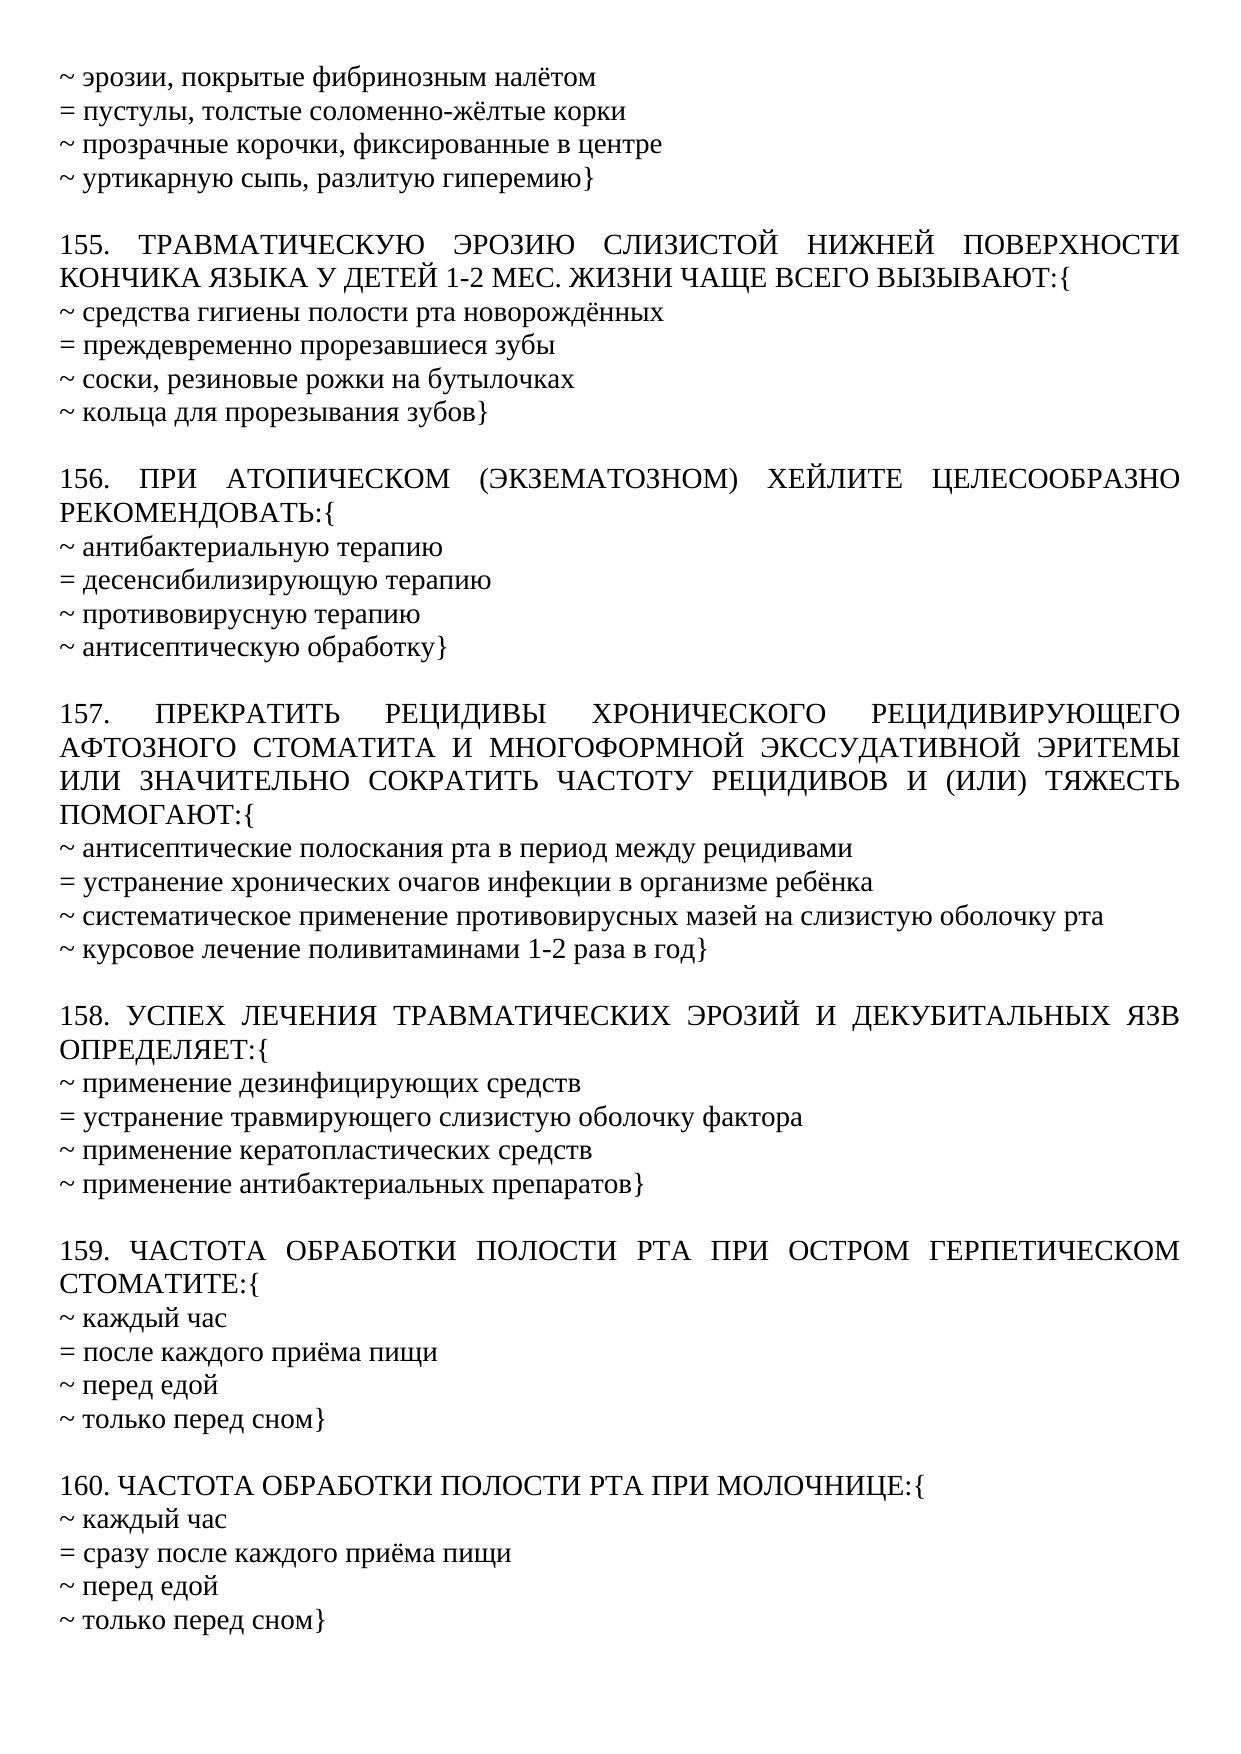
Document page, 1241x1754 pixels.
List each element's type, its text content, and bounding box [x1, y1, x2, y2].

text 155. ТРАВМАТИЧЕСКУЮ ЭРОЗИЮ СЛИЗИСТОЙ НИЖНЕЙ ПОВЕРХНОСТИ КОНЧИКА ЯЗЫКА У ДЕТЕЙ 1-2 МЕС. ЖИЗНИ ЧАЩЕ ВСЕГО ВЫЗЫВАЮТ:{ [59, 227, 1181, 294]
text ~ курсовое лечение поливитаминами 1-2 раза в год} [59, 931, 1181, 965]
text ~ антибактериальную терапию [59, 529, 1181, 562]
text ~ перед едой [59, 1367, 1181, 1401]
text = пустулы, толстые соломенно-жёлтые корки [59, 93, 1181, 126]
text ~ прозрачные корочки, фиксированные в центре [59, 126, 1181, 160]
text ~ перед едой [59, 1568, 1181, 1602]
text 156. ПРИ АТОПИЧЕСКОМ (ЭКЗЕМАТОЗНОМ) ХЕЙЛИТЕ ЦЕЛЕСООБРАЗНО РЕКОМЕНДОВАТЬ:{ [59, 462, 1181, 529]
text ~ только перед сном} [59, 1401, 1181, 1434]
text ~ систематическое применение противовирусных мазей на слизистую оболочку рта [59, 898, 1181, 931]
text ~ каждый час [59, 1501, 1181, 1535]
text ~ кольца для прорезывания зубов} [59, 394, 1181, 428]
text ~ эрозии, покрытые фибринозным налётом [59, 59, 1181, 93]
text ~ антисептические полоскания рта в период между рецидивами [59, 831, 1181, 864]
text = устранение хронических очагов инфекции в организме ребёнка [59, 864, 1181, 898]
text 159. ЧАСТОТА ОБРАБОТКИ ПОЛОСТИ РТА ПРИ ОСТРОМ ГЕРПЕТИЧЕСКОМ СТОМАТИТЕ:{ [59, 1233, 1181, 1300]
text ~ средства гигиены полости рта новорождённых [59, 294, 1181, 327]
text ~ только перед сном} [59, 1602, 1181, 1636]
text ~ уртикарную сыпь, разлитую гиперемию} [59, 160, 1181, 193]
text = после каждого приёма пищи [59, 1334, 1181, 1367]
text ~ противовирусную терапию [59, 596, 1181, 629]
text ~ соски, резиновые рожки на бутылочках [59, 361, 1181, 394]
text ~ антисептическую обработку} [59, 629, 1181, 663]
text = сразу после каждого приёма пищи [59, 1535, 1181, 1568]
text ~ применение дезинфицирующих средств [59, 1065, 1181, 1099]
text ~ применение кератопластических средств [59, 1132, 1181, 1166]
text = преждевременно прорезавшиеся зубы [59, 327, 1181, 361]
text 160. ЧАСТОТА ОБРАБОТКИ ПОЛОСТИ РТА ПРИ МОЛОЧНИЦЕ:{ [59, 1468, 1181, 1501]
text = устранение травмирующего слизистую оболочку фактора [59, 1099, 1181, 1132]
text ~ каждый час [59, 1300, 1181, 1334]
text 158. УСПЕХ ЛЕЧЕНИЯ ТРАВМАТИЧЕСКИХ ЭРОЗИЙ И ДЕКУБИТАЛЬНЫХ ЯЗВ ОПРЕДЕЛЯЕТ:{ [59, 998, 1181, 1065]
text = десенсибилизирующую терапию [59, 562, 1181, 596]
text ~ применение антибактериальных препаратов} [59, 1166, 1181, 1199]
text 157. ПРЕКРАТИТЬ РЕЦИДИВЫ ХРОНИЧЕСКОГО РЕЦИДИВИРУЮЩЕГО АФТОЗНОГО СТОМАТИТА И МНОГОФОРМНОЙ ЭКССУДАТИВНОЙ ЭРИТЕМЫ ИЛИ ЗНАЧИТЕЛЬНО СОКРАТИТЬ ЧАСТОТУ РЕЦИДИВОВ И (ИЛИ) ТЯЖЕСТЬ ПОМОГАЮТ:{ [59, 696, 1181, 831]
